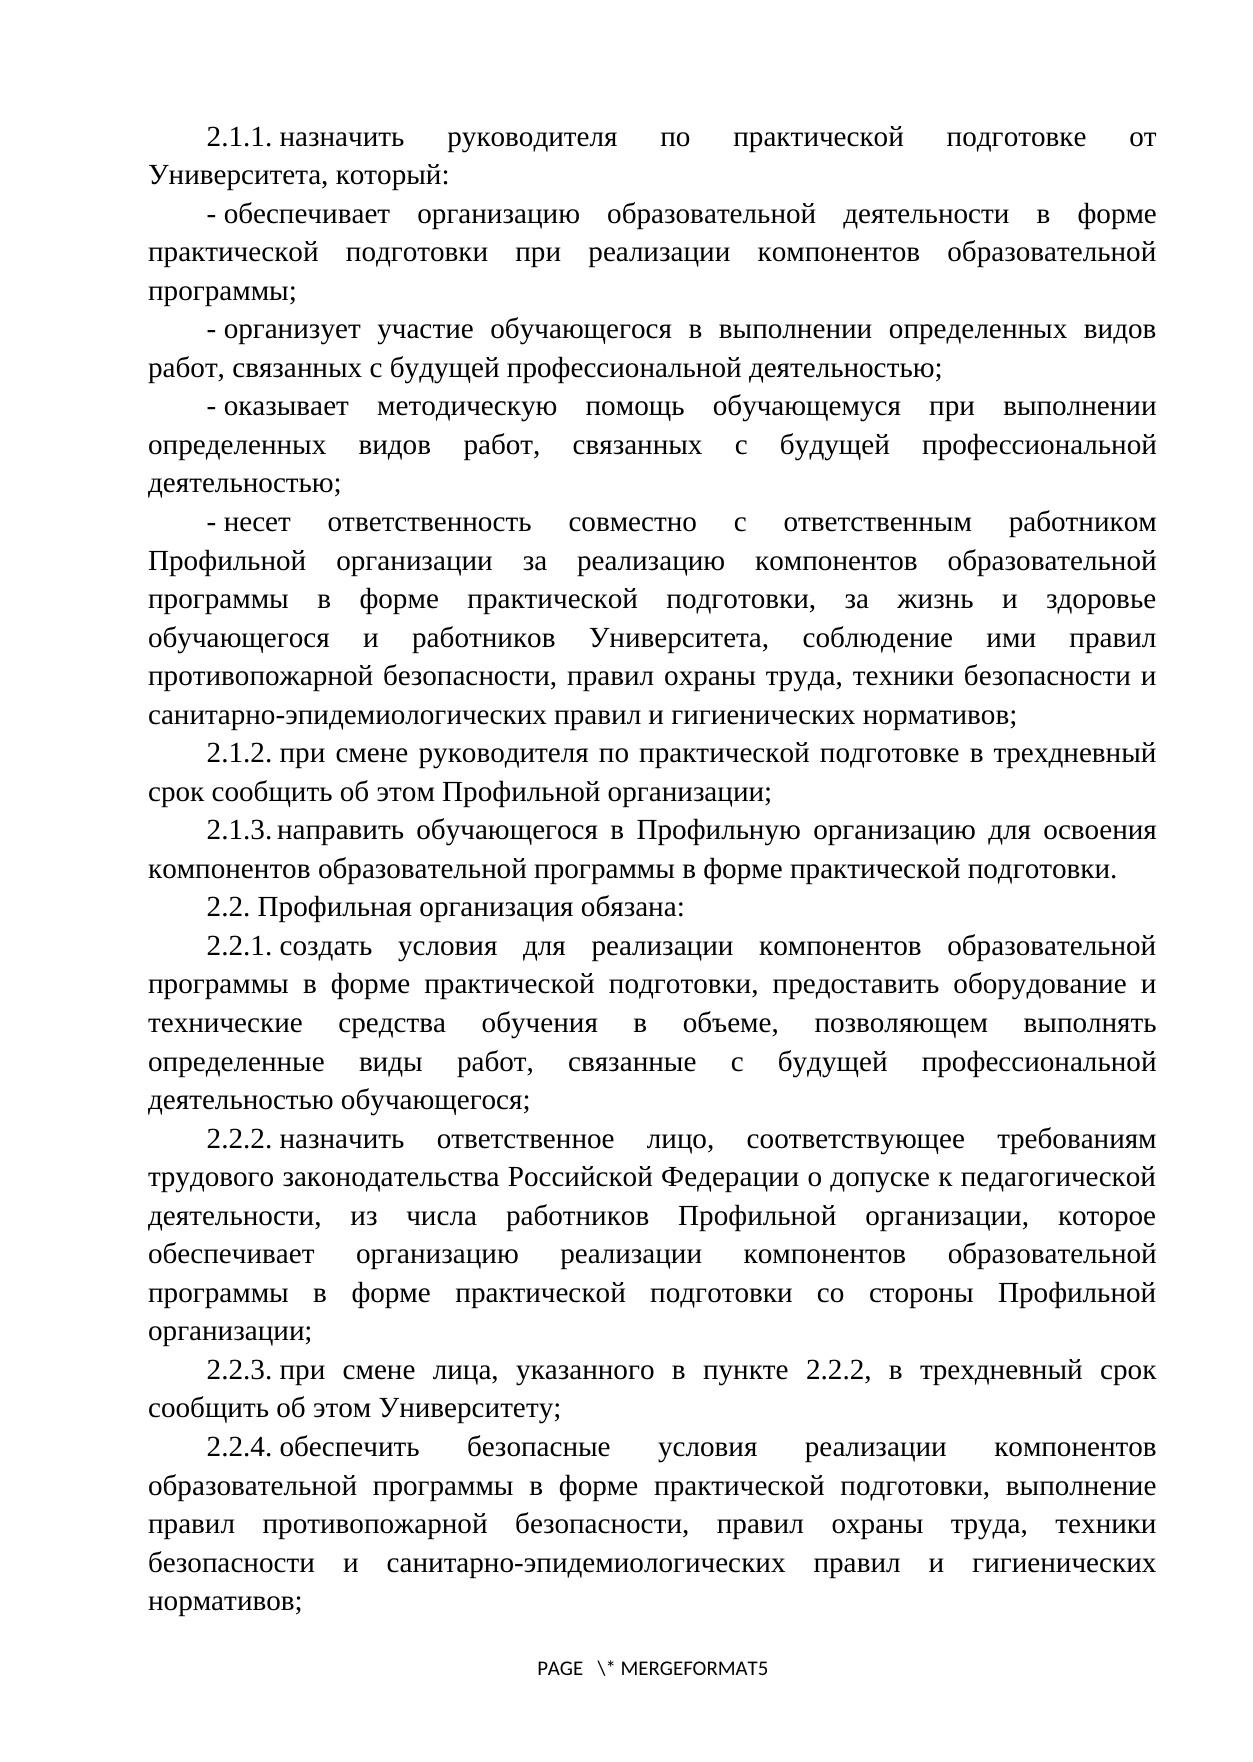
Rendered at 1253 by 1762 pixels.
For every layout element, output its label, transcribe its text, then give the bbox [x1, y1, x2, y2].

text 2.1.3. направить обучающегося в Профильную организацию для освоения компонентов образовательной программы в форме практической подготовки. [148, 812, 1157, 884]
text 2.1.2. при смене руководителя по практической подготовке в трехдневный срок сообщить об этом Профильной организации; [148, 735, 1157, 807]
text - оказывает методическую помощь обучающемуся при выполнении определенных видов работ, связанных с будущей профессиональной деятельностью; [148, 388, 1157, 499]
text 2.2. Профильная организация обязана: [148, 889, 1157, 923]
text 2.2.4. обеспечить безопасные условия реализации компонентов образовательной программы в форме практической подготовки, выполнение правил противопожарной безопасности, правил охраны труда, техники безопасности и санитарно-эпидемиологических правил и гигиенических нормативов; [148, 1429, 1157, 1617]
text 2.2.2. назначить ответственное лицо, соответствующее требованиям трудового законодательства Российской Федерации о допуске к педагогической деятельности, из числа работников Профильной организации, которое обеспечивает организацию реализации компонентов образовательной программы в форме практической подготовки со стороны Профильной организации; [148, 1121, 1157, 1347]
text 2.1.1. назначить руководителя по практической подготовке от Университета, который: [148, 119, 1157, 191]
text 2.2.1. создать условия для реализации компонентов образовательной программы в форме практической подготовки, предоставить оборудование и технические средства обучения в объеме, позволяющем выполнять определенные виды работ, связанные с будущей профессиональной деятельностью обучающегося; [148, 928, 1157, 1116]
text - несет ответственность совместно с ответственным работником Профильной организации за реализацию компонентов образовательной программы в форме практической подготовки, за жизнь и здоровье обучающегося и работников Университета, соблюдение ими правил противопожарной безопасности, правил охраны труда, техники безопасности и санитарно-эпидемиологических правил и гигиенических нормативов; [148, 504, 1157, 730]
text - обеспечивает организацию образовательной деятельности в форме практической подготовки при реализации компонентов образовательной программы; [148, 196, 1157, 306]
text - организует участие обучающегося в выполнении определенных видов работ, связанных с будущей профессиональной деятельностью; [148, 311, 1157, 383]
text 2.2.3. при смене лица, указанного в пункте 2.2.2, в трехдневный срок сообщить об этом Университету; [148, 1352, 1157, 1424]
